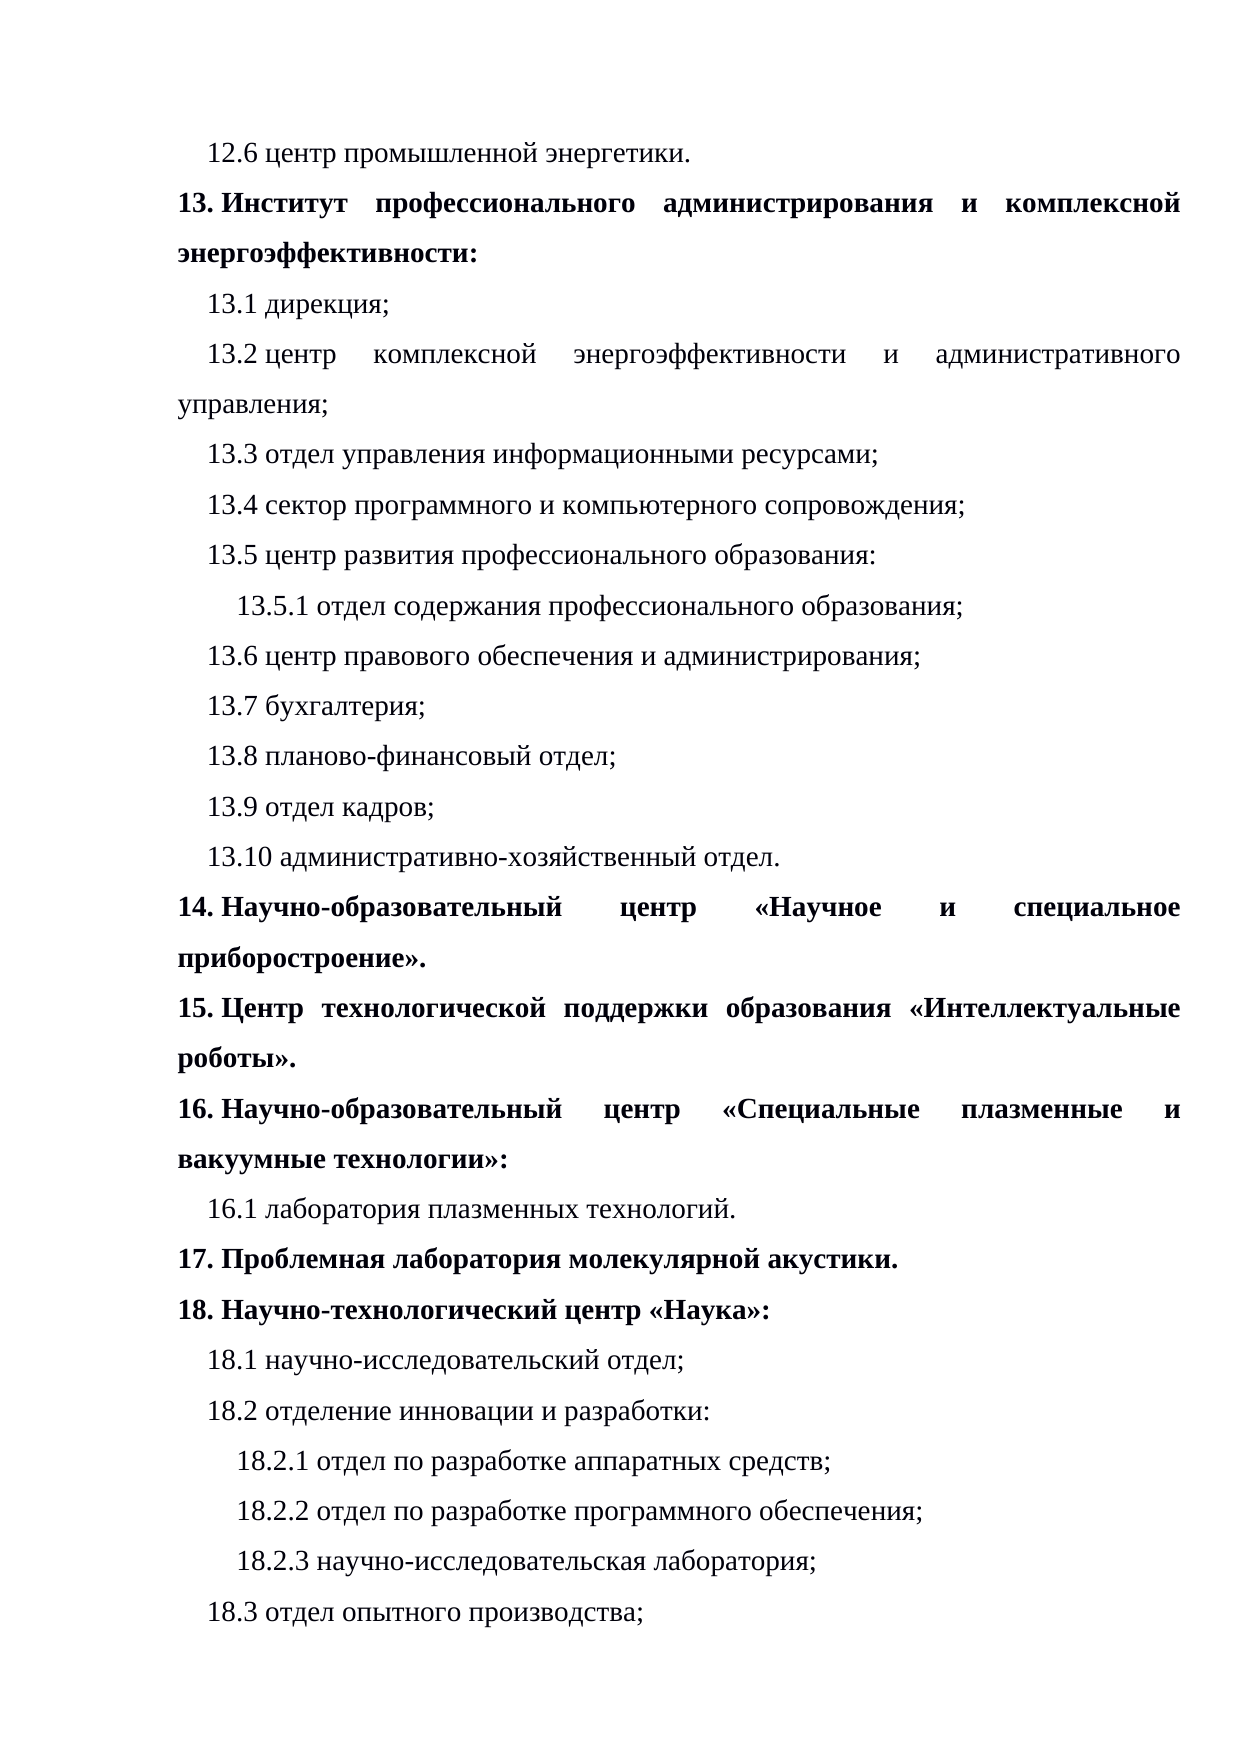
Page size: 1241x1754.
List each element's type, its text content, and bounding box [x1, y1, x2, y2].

list сектор программного и компьютерного сопровождения; [177, 487, 1181, 521]
list отдел по разработке программного обеспечения; [177, 1493, 1181, 1527]
list отдел опытного производства; [177, 1594, 1181, 1627]
list отдел кадров; [177, 789, 1181, 822]
list центр промышленной энергетики. [177, 135, 1181, 168]
list отделение инновации и разработки: [177, 1393, 1181, 1426]
list Центр технологической поддержки образования «Интеллектуальные роботы». [177, 990, 1181, 1074]
list Научно-технологический центр «Наука»: [177, 1292, 1181, 1326]
list Проблемная лаборатория молекулярной акустики. [177, 1242, 1181, 1275]
list дирекция; [177, 286, 1181, 319]
list планово-финансовый отдел; [177, 738, 1181, 772]
list отдел содержания профессионального образования; [177, 588, 1181, 621]
list отдел управления информационными ресурсами; [177, 437, 1181, 470]
list центр развития профессионального образования: [177, 537, 1181, 571]
list лаборатория плазменных технологий. [177, 1191, 1181, 1225]
list отдел по разработке аппаратных средств; [177, 1443, 1181, 1476]
list бухгалтерия; [177, 688, 1181, 722]
list административно-хозяйственный отдел. [177, 839, 1181, 873]
list центр комплексной энергоэффективности и административного управления; [177, 336, 1181, 420]
list Научно-образовательный центр «Специальные плазменные и вакуумные технологии»: [177, 1091, 1181, 1174]
list научно-исследовательская лаборатория; [177, 1543, 1181, 1577]
list центр правового обеспечения и администрирования; [177, 638, 1181, 671]
list Научно-образовательный центр «Научное и специальное приборостроение». [177, 889, 1181, 973]
list Институт профессионального администрирования и комплексной энергоэффективности: [177, 185, 1181, 269]
list научно-исследовательский отдел; [177, 1342, 1181, 1376]
